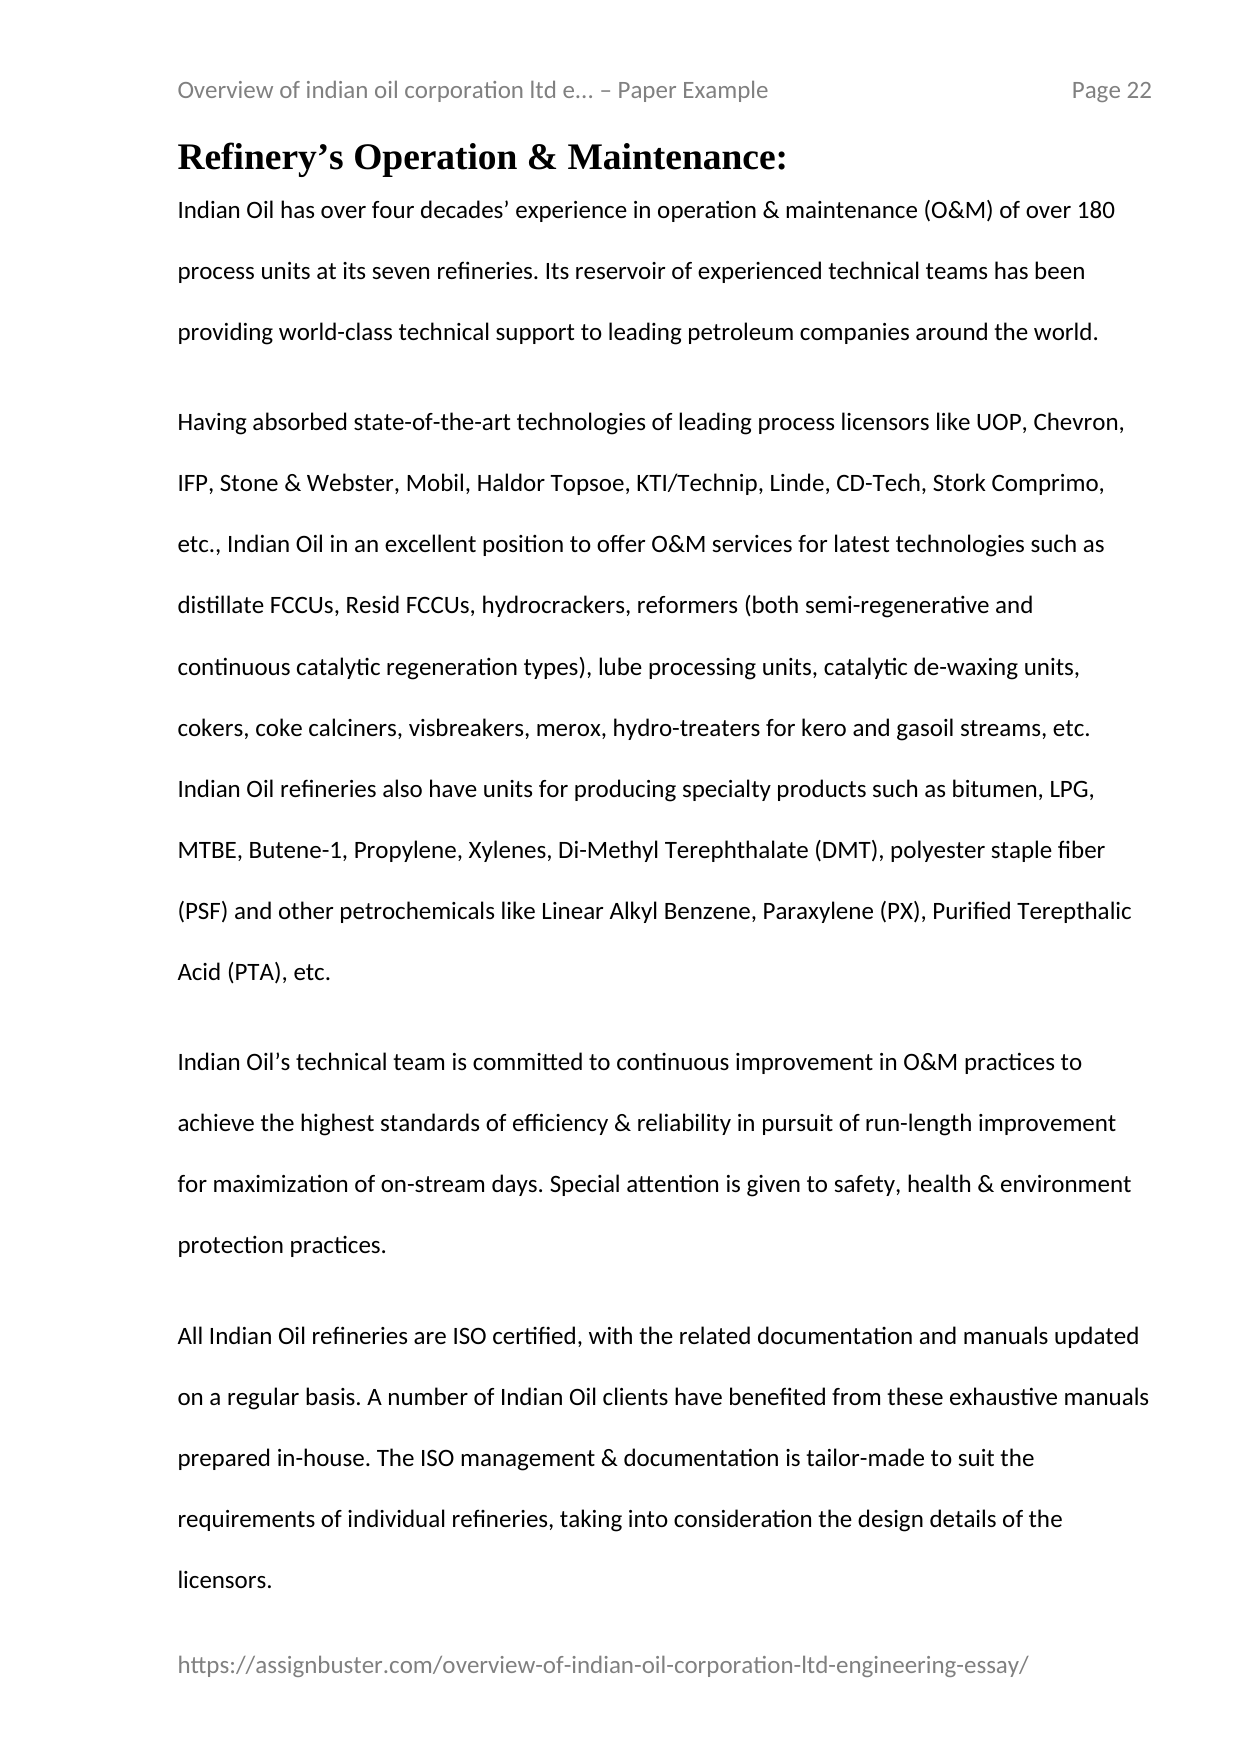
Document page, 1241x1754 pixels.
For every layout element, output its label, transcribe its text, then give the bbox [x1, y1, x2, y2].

text Indian Oil’s technical team is committed to continuous improvement in O&M practices to achieve the highest standards of efficiency & reliability in pursuit of run-length improvement for maximization of on-stream days. Special attention is given to safety, health & environment protection practices. [177, 1046, 1152, 1260]
text Having absorbed state-of-the-art technologies of leading process licensors like UOP, Chevron, IFP, Stone & Webster, Mobil, Haldor Topsoe, KTI/Technip, Linde, CD-Tech, Stork Comprimo, etc., Indian Oil in an excellent position to offer O&M services for latest technologies such as distillate FCCUs, Resid FCCUs, hydrocrackers, reformers (both semi-regenerative and continuous catalytic regeneration types), lube processing units, catalytic de-waxing units, cokers, coke calciners, visbreakers, merox, hydro-treaters for kero and gasoil streams, etc. Indian Oil refineries also have units for producing specialty products such as bitumen, LPG, MTBE, Butene-1, Propylene, Xylenes, Di-Methyl Terephthalate (DMT), polyester staple fiber (PSF) and other petrochemicals like Linear Alkyl Benzene, Paraxylene (PX), Purified Terepthalic Acid (PTA), etc. [177, 406, 1152, 986]
text All Indian Oil refineries are ISO certified, with the related documentation and manuals updated on a regular basis. A number of Indian Oil clients have benefited from these exhaustive manuals prepared in-house. The ISO management & documentation is tailor-made to suit the requirements of individual refineries, taking into consideration the design details of the licensors. [177, 1320, 1152, 1595]
subtitle Refinery’s Operation & Maintenance: [177, 135, 1152, 178]
text Indian Oil has over four decades’ experience in operation & maintenance (O&M) of over 180 process units at its seven refineries. Its reservoir of experienced technical teams has been providing world-class technical support to leading petroleum companies around the world. [177, 194, 1152, 346]
